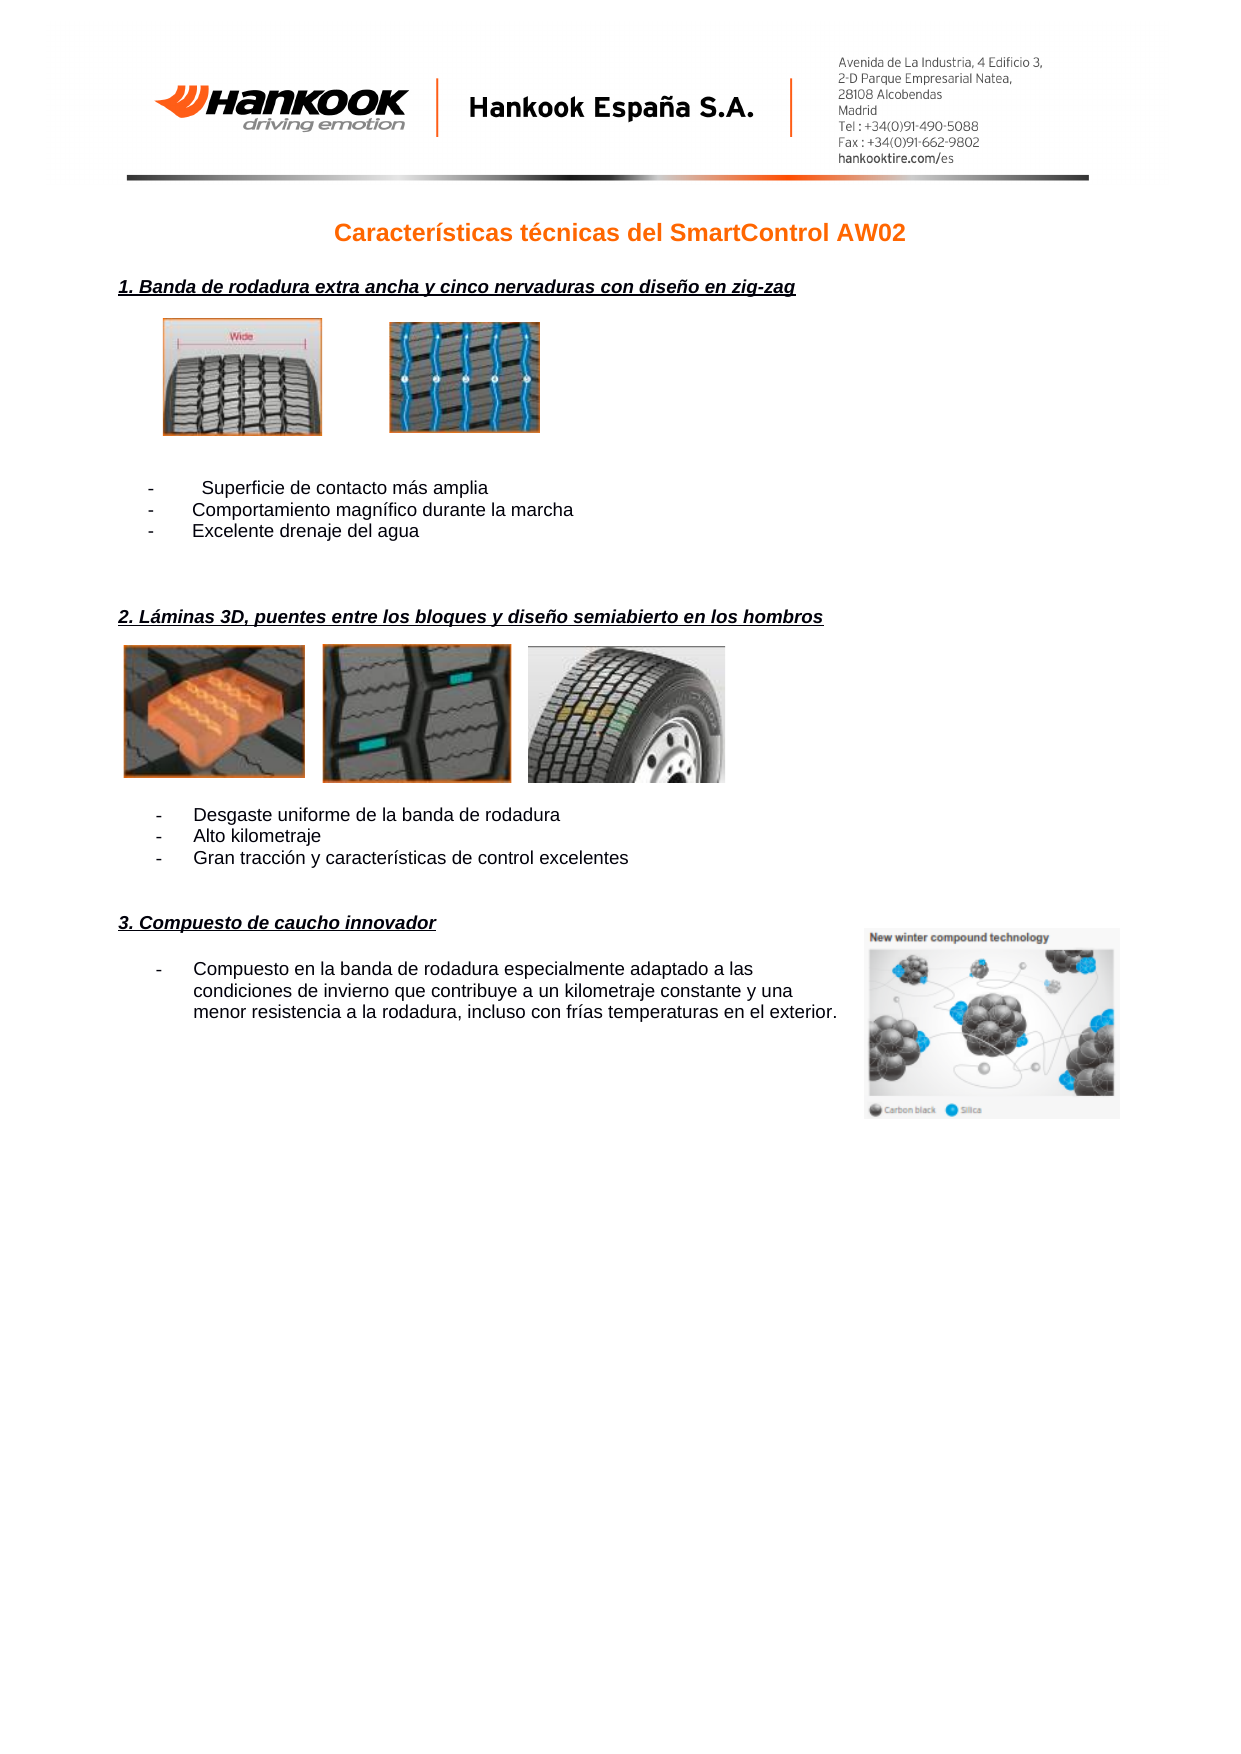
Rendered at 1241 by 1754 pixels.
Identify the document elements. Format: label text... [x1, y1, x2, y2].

picture [123, 645, 305, 778]
picture [46, 21, 1169, 185]
text 2. Láminas 3D, puentes entre los bloques y diseño semiabierto en los hombros [118, 606, 1122, 628]
picture [322, 644, 512, 783]
picture [389, 322, 540, 433]
list Gran tracción y características de control excelentes [156, 847, 1122, 868]
text 1. Banda de rodadura extra ancha y cinco nervaduras con diseño en zig-zag [118, 276, 1122, 297]
text Características técnicas del SmartControl AW02 [118, 218, 1122, 247]
list Compuesto en la banda de rodadura especialmente adaptado a las condiciones de invierno que contribuye a un kilometraje constante y una menor resistencia a la rodadura, incluso con frías temperaturas en el exterior. [156, 958, 864, 1023]
picture [162, 318, 323, 436]
text - Comportamiento magnífico durante la marcha [148, 498, 1122, 520]
text 3. Compuesto de caucho innovador [118, 912, 1122, 933]
picture [528, 646, 725, 783]
list Desgaste uniforme de la banda de rodadura [156, 803, 1122, 825]
list Superficie de contacto más amplia [148, 477, 1122, 498]
picture [864, 928, 1120, 1119]
text - Excelente drenaje del agua [148, 520, 1122, 541]
list Alto kilometraje [156, 825, 1122, 847]
